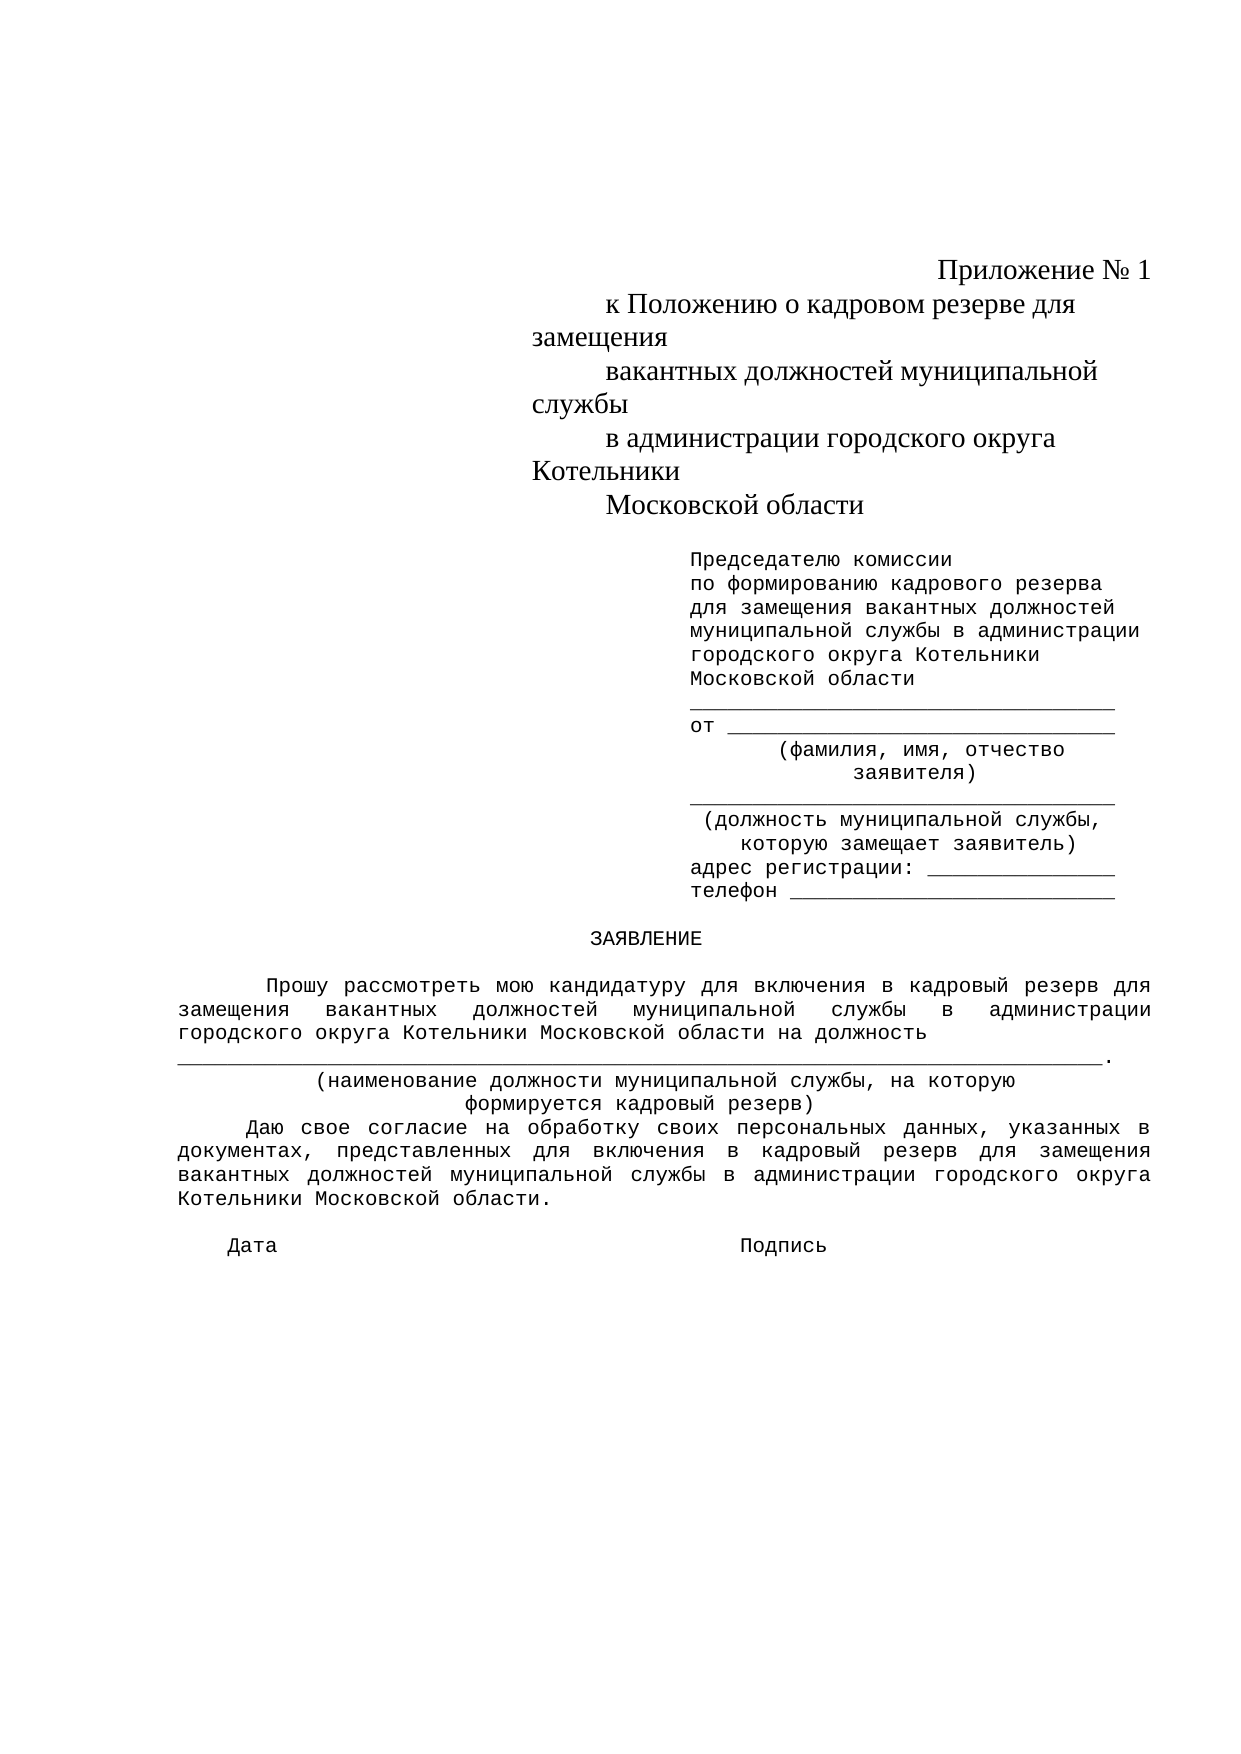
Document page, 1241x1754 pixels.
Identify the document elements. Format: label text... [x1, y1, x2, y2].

text от _______________________________ [177, 715, 1152, 738]
text заявителя) [177, 762, 1152, 786]
text адрес регистрации: _______________ [177, 857, 1152, 880]
text Московской области [177, 668, 1152, 691]
text Дата Подпись [177, 1235, 1152, 1259]
text __________________________________________________________________________. [177, 1046, 1152, 1069]
text для замещения вакантных должностей [177, 597, 1152, 620]
text в администрации городского округа Котельники [532, 420, 1152, 487]
text (фамилия, имя, отчество [177, 738, 1152, 762]
text Приложение № 1 [532, 252, 1152, 286]
text Председателю комиссии [177, 549, 1152, 573]
text __________________________________ [177, 786, 1152, 809]
text телефон __________________________ [177, 880, 1152, 904]
text которую замещает заявитель) [177, 833, 1152, 857]
text формируется кадровый резерв) [177, 1093, 1152, 1117]
text Прошу рассмотреть мою кандидатуру для включения в кадровый резерв для замещения вакантных должностей муниципальной службы в администрации городского округа Котельники Московской области на должность [177, 975, 1152, 1046]
text вакантных должностей муниципальной службы [532, 353, 1152, 420]
text __________________________________ [177, 691, 1152, 715]
text (должность муниципальной службы, [177, 809, 1152, 833]
text к Положению о кадровом резерве для замещения [532, 286, 1152, 353]
text ЗАЯВЛЕНИЕ [177, 928, 1152, 951]
text Даю свое согласие на обработку своих персональных данных, указанных в документах, представленных для включения в кадровый резерв для замещения вакантных должностей муниципальной службы в администрации городского округа Котельники Московской области. [177, 1117, 1152, 1211]
text Московской области [532, 487, 1152, 521]
text городского округа Котельники [177, 644, 1152, 668]
text муниципальной службы в администрации [177, 620, 1152, 644]
text по формированию кадрового резерва [177, 573, 1152, 597]
text (наименование должности муниципальной службы, на которую [177, 1069, 1152, 1093]
